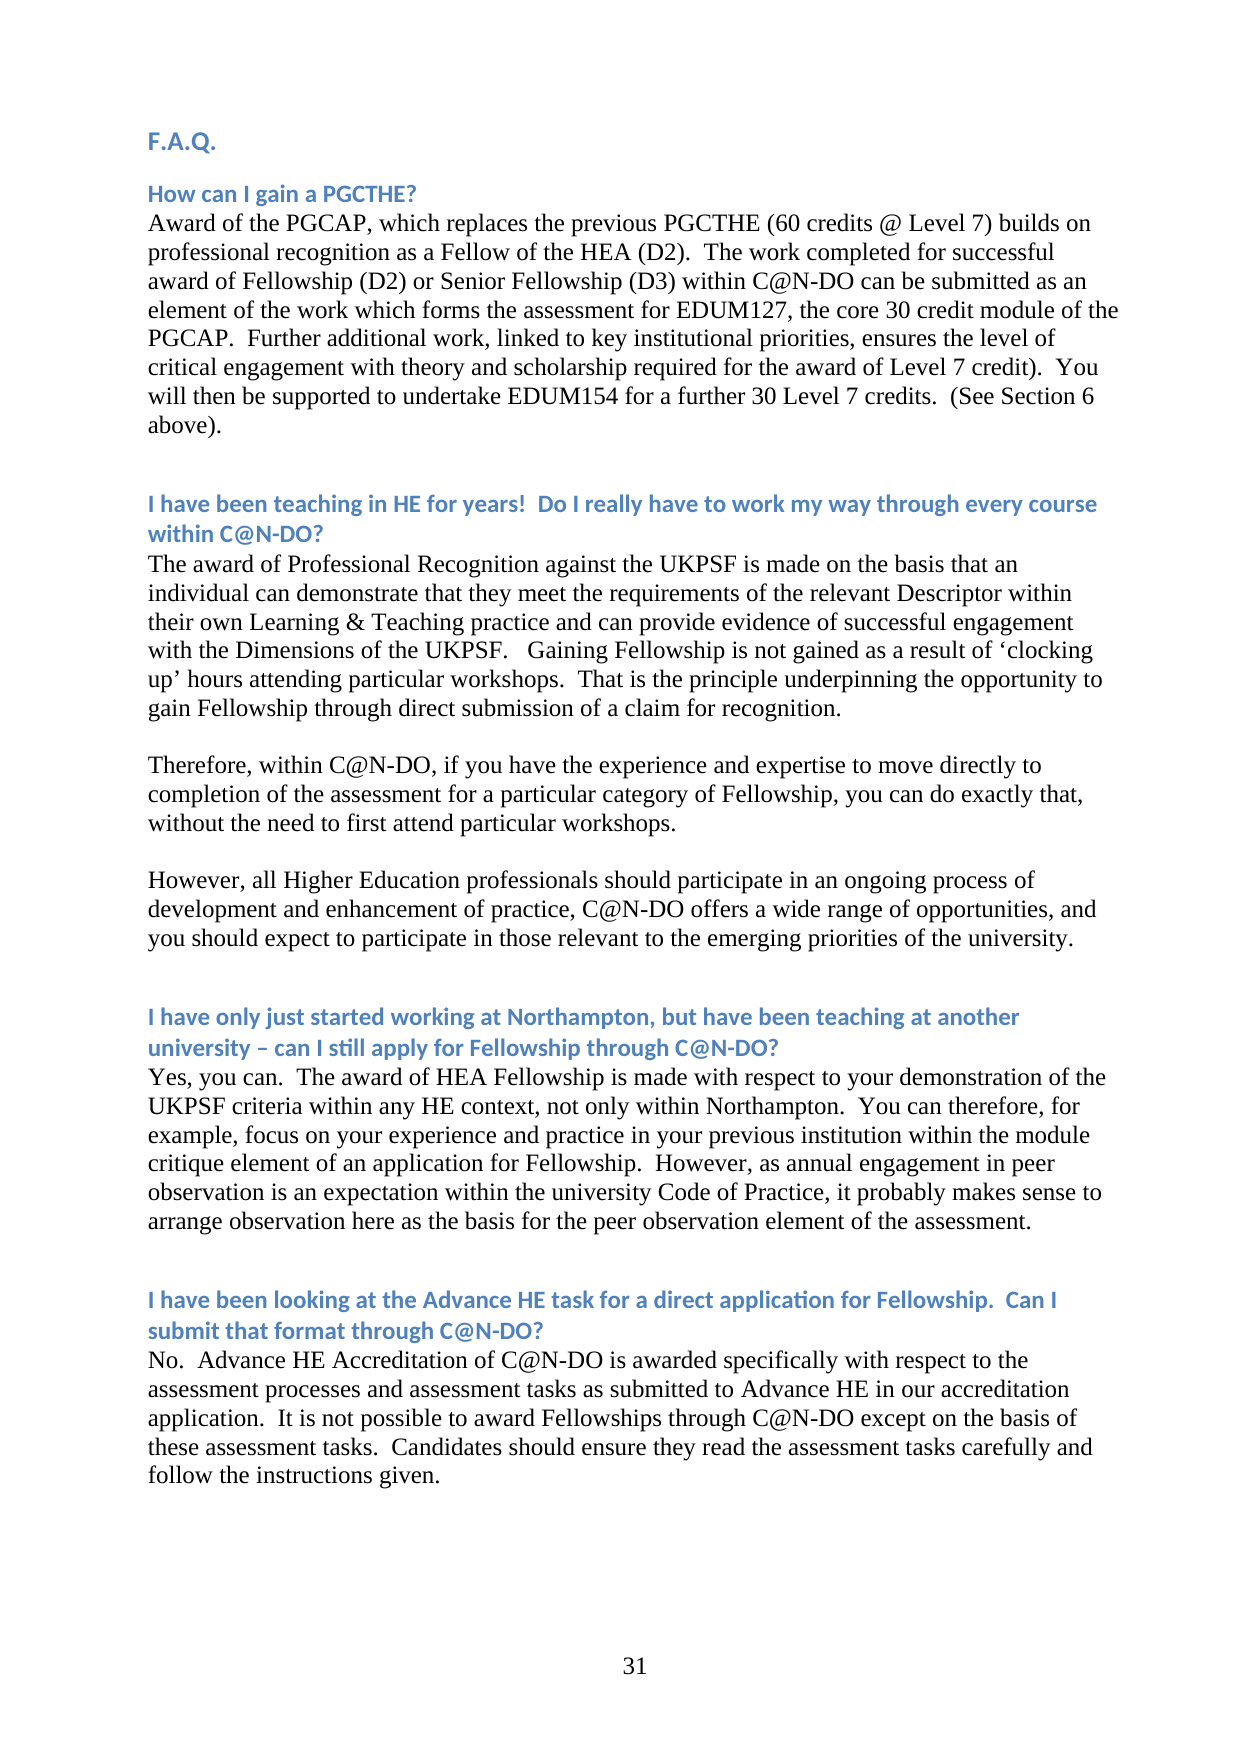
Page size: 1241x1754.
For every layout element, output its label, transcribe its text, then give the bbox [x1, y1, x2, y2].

text Yes, you can. The award of HEA Fellowship is made with respect to your demonstration of the UKPSF criteria within any HE context, not only within Northampton. You can therefore, for example, focus on your experience and practice in your previous institution within the module critique element of an application for Fellowship. However, as annual engagement in peer observation is an expectation within the university Code of Practice, it probably makes sense to arrange observation here as the basis for the peer observation element of the assessment. [148, 1062, 1122, 1235]
subtitle F.A.Q. [148, 124, 1122, 157]
text Therefore, within C@N-DO, if you have the experience and expertise to move directly to completion of the assessment for a particular category of Fellowship, you can do exactly that, without the need to first attend particular workshops. [148, 750, 1122, 837]
text The award of Professional Recognition against the UKPSF is made on the basis that an individual can demonstrate that they meet the requirements of the relevant Descriptor within their own Learning & Teaching practice and can provide evidence of successful engagement with the Dimensions of the UKPSF. Gaining Fellowship is not gained as a result of ‘clocking up’ hours attending particular workshops. That is the principle underpinning the opportunity to gain Fellowship through direct submission of a claim for recognition. [148, 549, 1122, 722]
subtitle I have been looking at the Advance HE task for a direct application for Fellowship. Can I submit that format through C@N-DO? [148, 1284, 1122, 1345]
subtitle I have been teaching in HE for years! Do I really have to work my way through every course within C@N-DO? [148, 488, 1122, 549]
subtitle I have only just started working at Northampton, but have been teaching at another university – can I still apply for Fellowship through C@N-DO? [148, 1001, 1122, 1062]
text Award of the PGCAP, which replaces the previous PGCTHE (60 credits @ Level 7) builds on professional recognition as a Fellow of the HEA (D2). The work completed for successful award of Fellowship (D2) or Senior Fellowship (D3) within C@N-DO can be submitted as an element of the work which forms the assessment for EDUM127, the core 30 credit module of the PGCAP. Further additional work, linked to key institutional priorities, ensures the level of critical engagement with theory and scholarship required for the award of Level 7 credit). You will then be supported to undertake EDUM154 for a further 30 Level 7 credits. (See Section 6 above). [148, 208, 1122, 438]
text However, all Higher Education professionals should participate in an ongoing process of development and enhancement of practice, C@N-DO offers a wide range of opportunities, and you should expect to participate in those relevant to the emerging priorities of the university. [148, 865, 1122, 952]
subtitle How can I gain a PGCTHE? [148, 178, 1122, 208]
text No. Advance HE Accreditation of C@N-DO is awarded specifically with respect to the assessment processes and assessment tasks as submitted to Advance HE in our accreditation application. It is not possible to award Fellowships through C@N-DO except on the basis of these assessment tasks. Candidates should ensure they read the assessment tasks carefully and follow the instructions given. [148, 1345, 1122, 1489]
